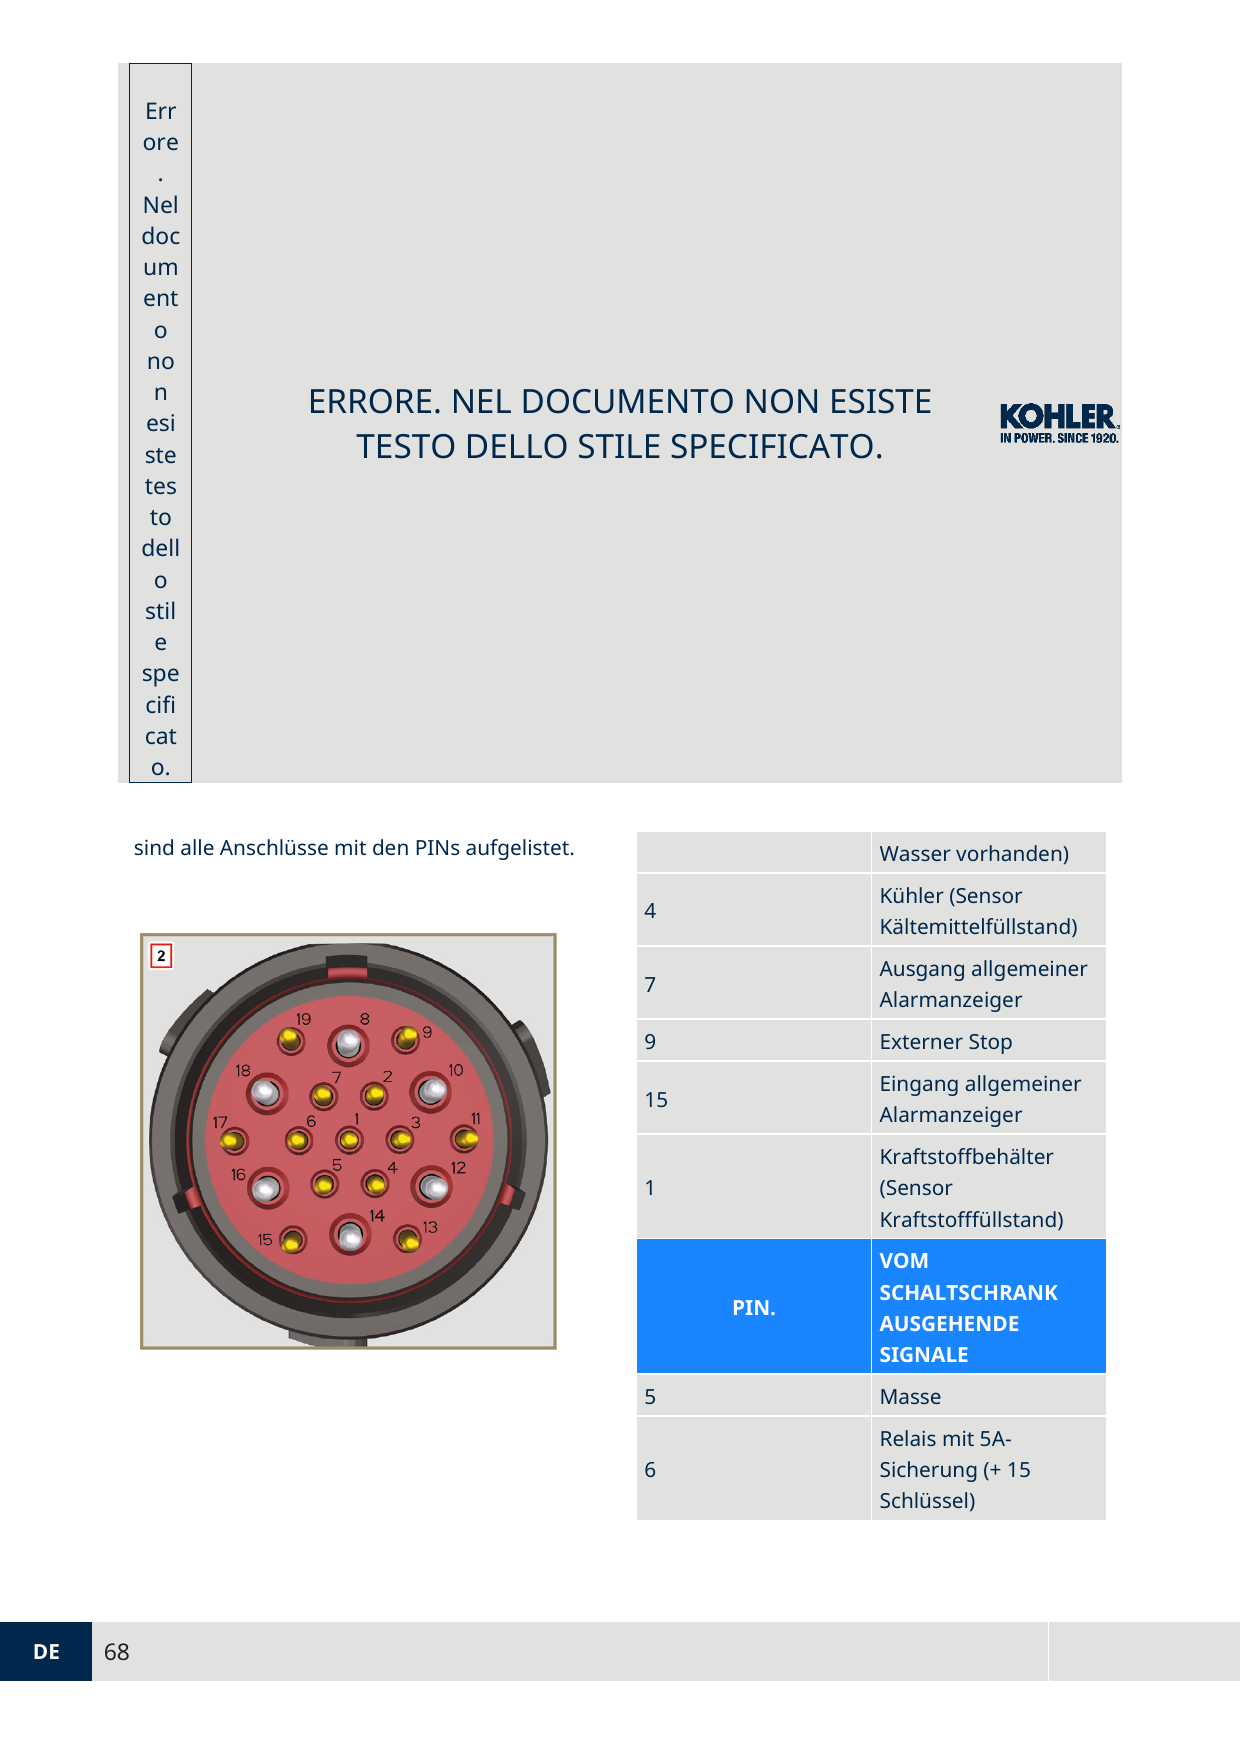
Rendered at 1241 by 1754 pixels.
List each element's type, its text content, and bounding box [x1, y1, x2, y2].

picture [1000, 403, 1121, 443]
picture [133, 926, 563, 1356]
table_header 2.13.1.2 Verbinder Schaltschrank für Zubehör Der Verbinder ist vom Typ Deutsch mit 19 Wegen, Kupplungsstecker, in der Tab. 2.32 sind alle Anschlüsse mit den PINs aufgelistet. Abb. 2.26b [118, 815, 620, 1537]
table_header Tab. 2.32 [620, 815, 1122, 1537]
